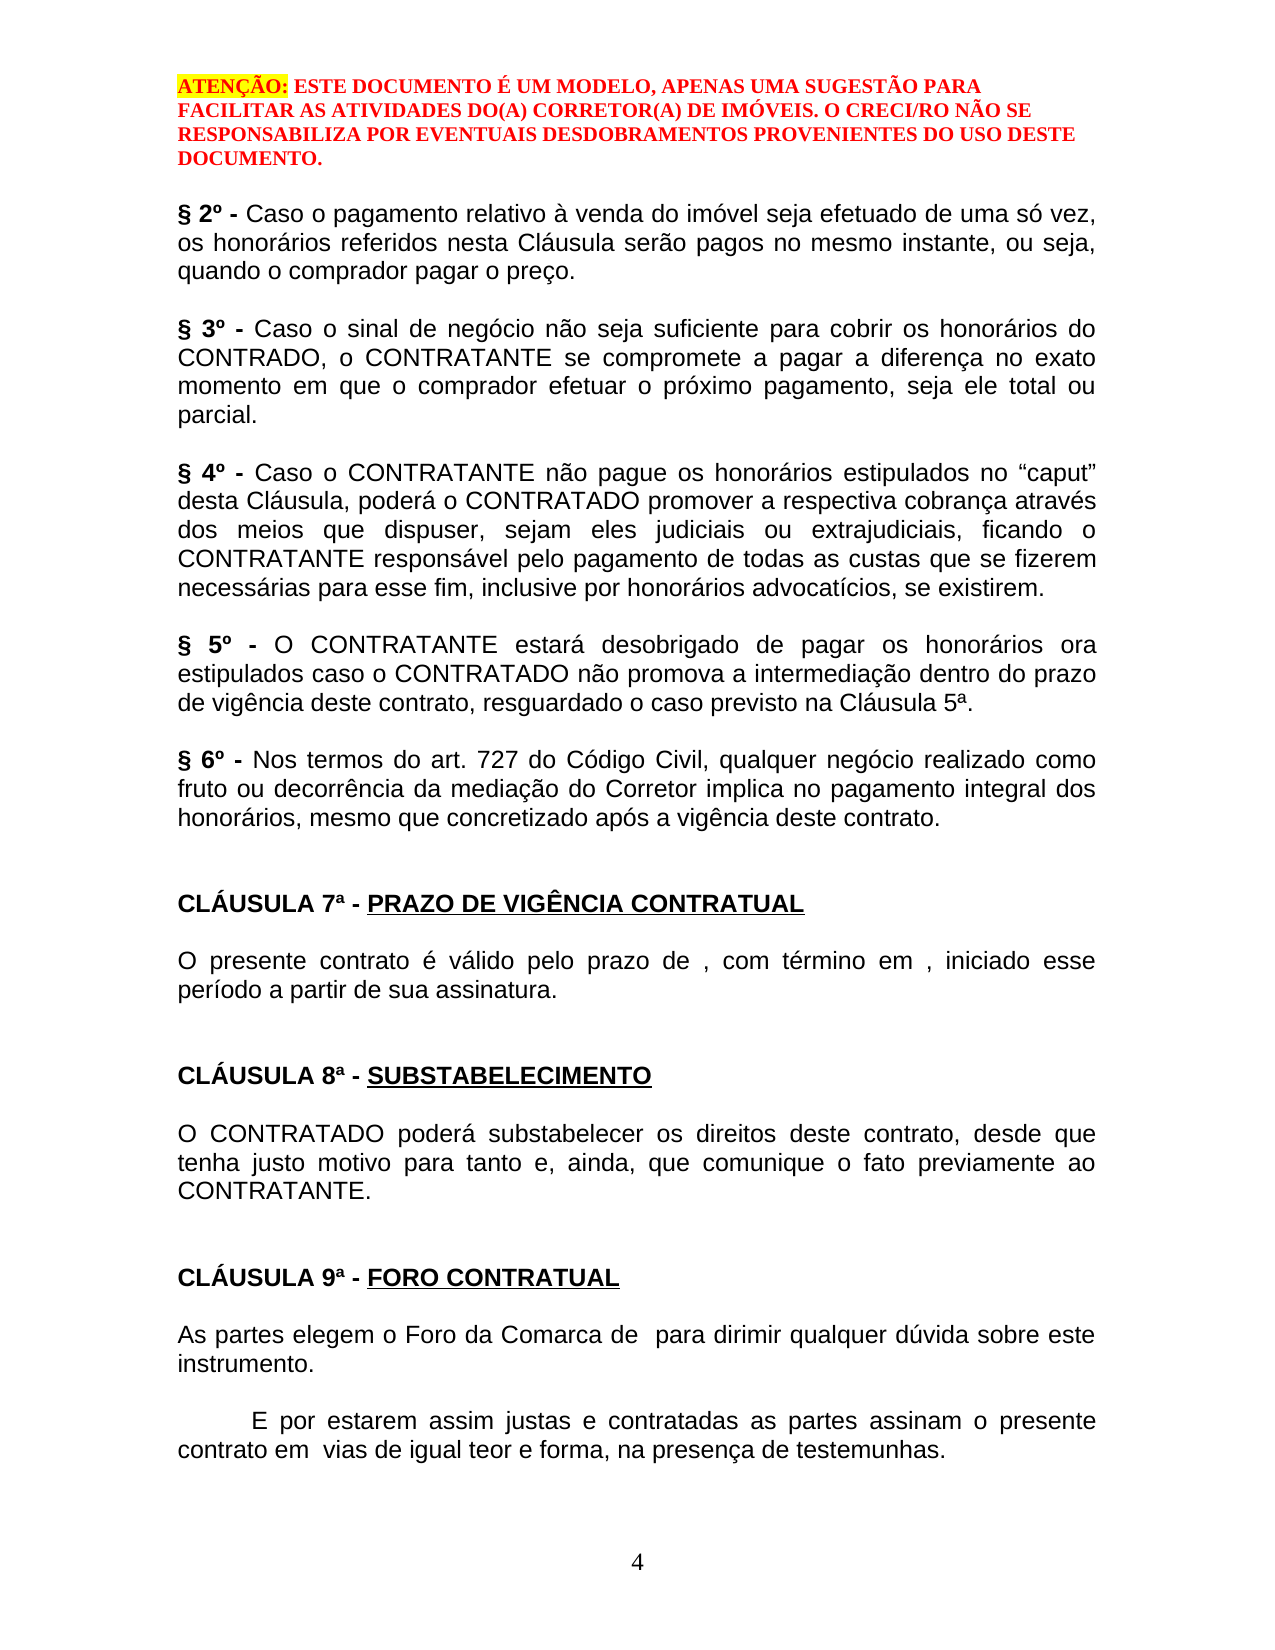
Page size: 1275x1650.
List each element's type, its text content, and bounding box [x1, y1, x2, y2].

text § 4º - Caso o CONTRATANTE não pague os honorários estipulados no “caput” desta Cláusula, poderá o CONTRATADO promover a respectiva cobrança através dos meios que dispuser, sejam eles judiciais ou extrajudiciais, ficando o CONTRATANTE responsável pelo pagamento de todas as custas que se fizerem necessárias para esse fim, inclusive por honorários advocatícios, se existirem. [177, 457, 1098, 601]
text O presente contrato é válido pelo prazo de , com término em , iniciado esse período a partir de sua assinatura. [177, 946, 1098, 1004]
text CLÁUSULA 8ª - SUBSTABELECIMENTO [177, 1061, 1098, 1090]
text § 5º - O CONTRATANTE estará desobrigado de pagar os honorários ora estipulados caso o CONTRATADO não promova a intermediação dentro do prazo de vigência deste contrato, resguardado o caso previsto na Cláusula 5ª. [177, 630, 1098, 716]
text E por estarem assim justas e contratadas as partes assinam o presente contrato em vias de igual teor e forma, na presença de testemunhas. [177, 1406, 1098, 1464]
text § 2º - Caso o pagamento relativo à venda do imóvel seja efetuado de uma só vez, os honorários referidos nesta Cláusula serão pagos no mesmo instante, ou seja, quando o comprador pagar o preço. [177, 199, 1098, 285]
text O CONTRATADO poderá substabelecer os direitos deste contrato, desde que tenha justo motivo para tanto e, ainda, que comunique o fato previamente ao CONTRATANTE. [177, 1119, 1098, 1205]
text As partes elegem o Foro da Comarca de para dirimir qualquer dúvida sobre este instrumento. [177, 1320, 1098, 1377]
text § 6º - Nos termos do art. 727 do Código Civil, qualquer negócio realizado como fruto ou decorrência da mediação do Corretor implica no pagamento integral dos honorários, mesmo que concretizado após a vigência deste contrato. [177, 745, 1098, 831]
text CLÁUSULA 9ª - FORO CONTRATUAL [177, 1262, 1098, 1291]
text CLÁUSULA 7ª - PRAZO DE VIGÊNCIA CONTRATUAL [177, 889, 1098, 917]
text § 3º - Caso o sinal de negócio não seja suficiente para cobrir os honorários do CONTRADO, o CONTRATANTE se compromete a pagar a diferença no exato momento em que o comprador efetuar o próximo pagamento, seja ele total ou parcial. [177, 314, 1098, 429]
